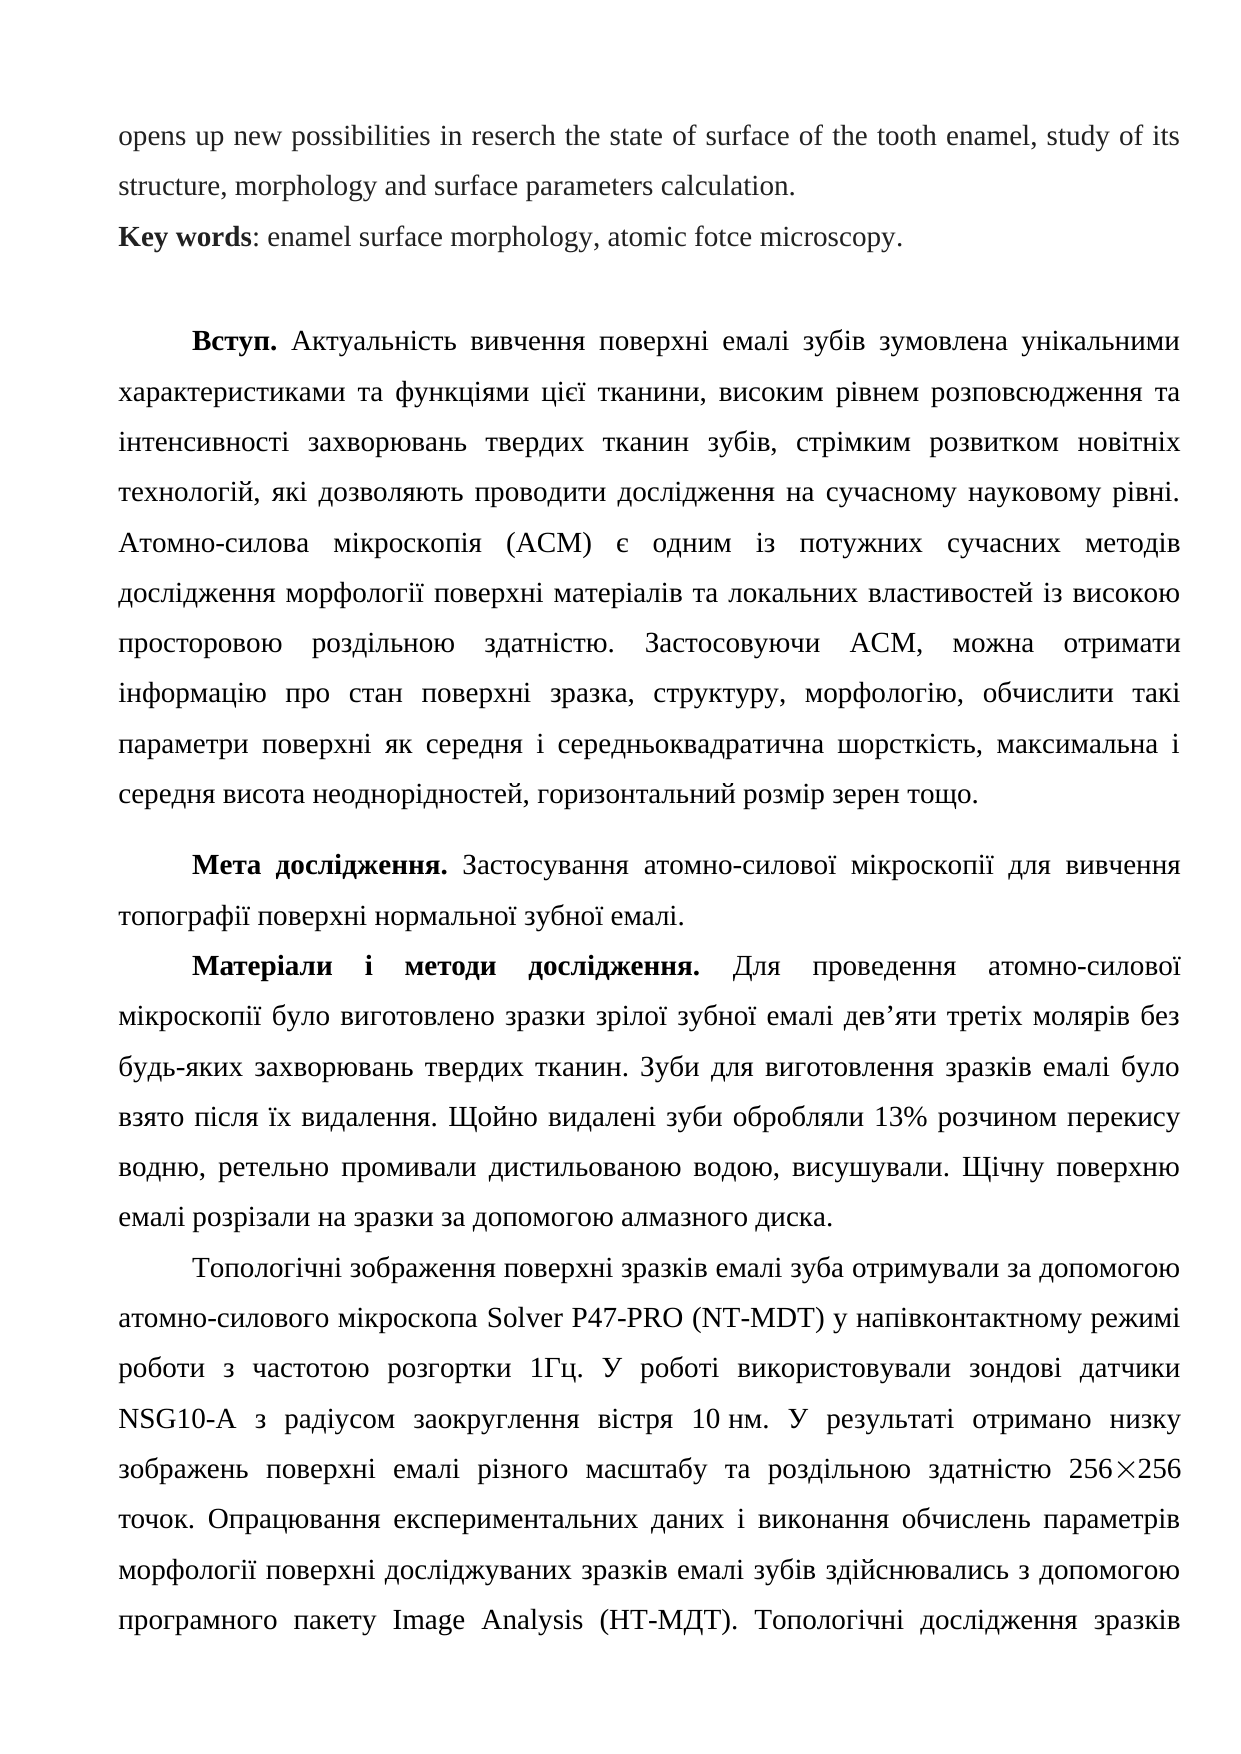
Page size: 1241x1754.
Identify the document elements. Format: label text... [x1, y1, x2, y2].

text Матеріали і методи дослідження. Для проведення атомно-силової мікроскопії було виготовлено зразки зрілої зубної емалі дев’яти третіх молярів без будь-яких захворювань твердих тканин. Зуби для виготовлення зразків емалі було взято після їх видалення. Щойно видалені зуби обробляли 13% розчином перекису водню, ретельно промивали дистильованою водою, висушували. Щічну поверхню емалі розрізали на зразки за допомогою алмазного диска. [118, 948, 1181, 1233]
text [118, 118, 1181, 202]
text Мета дослідження. Застосування атомно-силової мікроскопії для вивчення топографії поверхні нормальної зубної емалі. [118, 847, 1181, 931]
text Вступ. Актуальність вивчення поверхні емалі зубів зумовлена унікальними характеристиками та функціями цієї тканини, високим рівнем розповсюдження та інтенсивності захворювань твердих тканин зубів, стрімким розвитком новітніх технологій, які дозволяють проводити дослідження на сучасному науковому рівні. Атомно-силова мікроскопія (АСМ) є одним із потужних сучасних методів дослідження морфології поверхні матеріалів та локальних властивостей із високою просторовою роздільною здатністю. Застосовуючи АСМ, можна отримати інформацію про стан поверхні зразка, структуру, морфологію, обчислити такі параметри поверхні як середня і середньоквадратична шорсткість, максимальна і середня висота неоднорідностей, горизонтальний розмір зерен тощо. [118, 323, 1181, 810]
text Key words: enamel surface morphology, atomic fotce microscopy. [118, 219, 1181, 252]
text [118, 1250, 1181, 1636]
